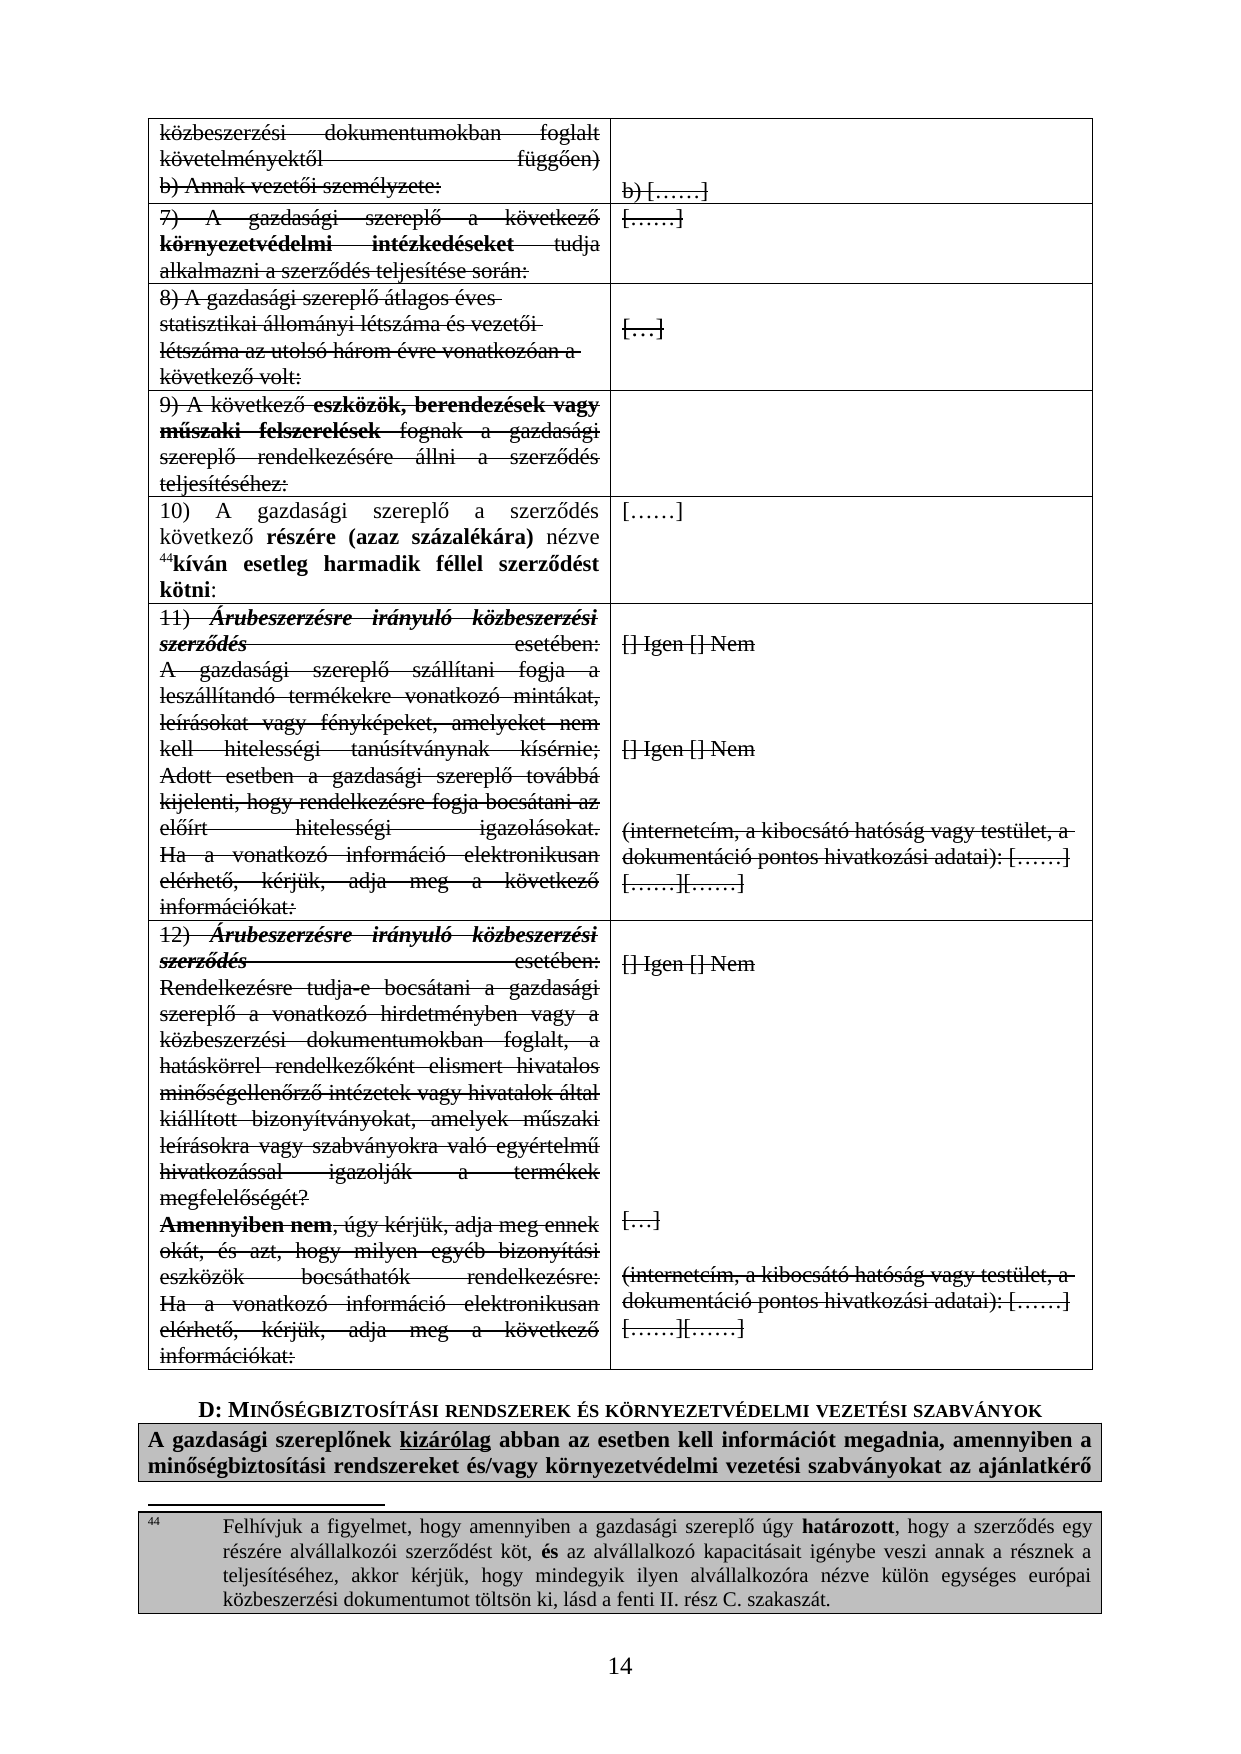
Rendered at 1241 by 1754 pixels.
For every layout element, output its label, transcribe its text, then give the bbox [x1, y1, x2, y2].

title D: Minőségbiztosítási rendszerek és környezetvédelmi vezetési szabványok [148, 1396, 1093, 1423]
table_cell [] Igen [] Nem […] (internetcím, a kibocsátó hatóság vagy testület, a dokumentáció pontos hivatkozási adatai): [……][……][……] [611, 921, 1092, 1369]
table_cell [611, 391, 1092, 496]
table_cell [……] [611, 204, 1092, 283]
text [139, 1424, 1101, 1481]
table_cell 12) Árubeszerzésre irányuló közbeszerzési szerződés esetében: Rendelkezésre tudja-e bocsátani a gazdasági szereplő a vonatkozó hirdetményben vagy a közbeszerzési dokumentumokban foglalt, a hatáskörrel rendelkezőként elismert hivatalos minőségellenőrző intézetek vagy hivatalok által kiállított bizonyítványokat, amelyek műszaki leírásokra vagy szabványokra való egyértelmű hivatkozással igazolják a termékek megfelelőségét? Amennyiben nem, úgy kérjük, adja meg ennek okát, és azt, hogy milyen egyéb bizonyítási eszközök bocsáthatók rendelkezésre: Ha a vonatkozó információ elektronikusan elérhető, kérjük, adja meg a következő információkat: [149, 921, 610, 1369]
table_cell 7) A gazdasági szereplő a következő környezetvédelmi intézkedéseket tudja alkalmazni a szerződés teljesítése során: [149, 204, 610, 283]
table_cell 9) A következő eszközök, berendezések vagy műszaki felszerelések fognak a gazdasági szereplő rendelkezésére állni a szerződés teljesítéséhez: [149, 391, 610, 496]
table_cell […] [611, 284, 1092, 389]
table_cell 11) Árubeszerzésre irányuló közbeszerzési szerződés esetében: A gazdasági szereplő szállítani fogja a leszállítandó termékekre vonatkozó mintákat, leírásokat vagy fényképeket, amelyeket nem kell hitelességi tanúsítványnak kísérnie; Adott esetben a gazdasági szereplő továbbá kijelenti, hogy rendelkezésre fogja bocsátani az előírt hitelességi igazolásokat. Ha a vonatkozó információ elektronikusan elérhető, kérjük, adja meg a következő információkat: [149, 604, 610, 920]
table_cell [149, 119, 610, 203]
table_cell 10) A gazdasági szereplő a szerződés következő részére (azaz százalékára) nézve kíván esetleg harmadik féllel szerződést kötni: [149, 497, 610, 602]
table_cell a) [……] b) [……] [611, 119, 1092, 203]
table_cell 8) A gazdasági szereplő átlagos éves statisztikai állományi létszáma és vezetői létszáma az utolsó három évre vonatkozóan a következő volt: [149, 284, 610, 389]
table_cell [……] [611, 497, 1092, 602]
table_cell [] Igen [] Nem [] Igen [] Nem (internetcím, a kibocsátó hatóság vagy testület, a dokumentáció pontos hivatkozási adatai): [……][……][……] [611, 604, 1092, 920]
